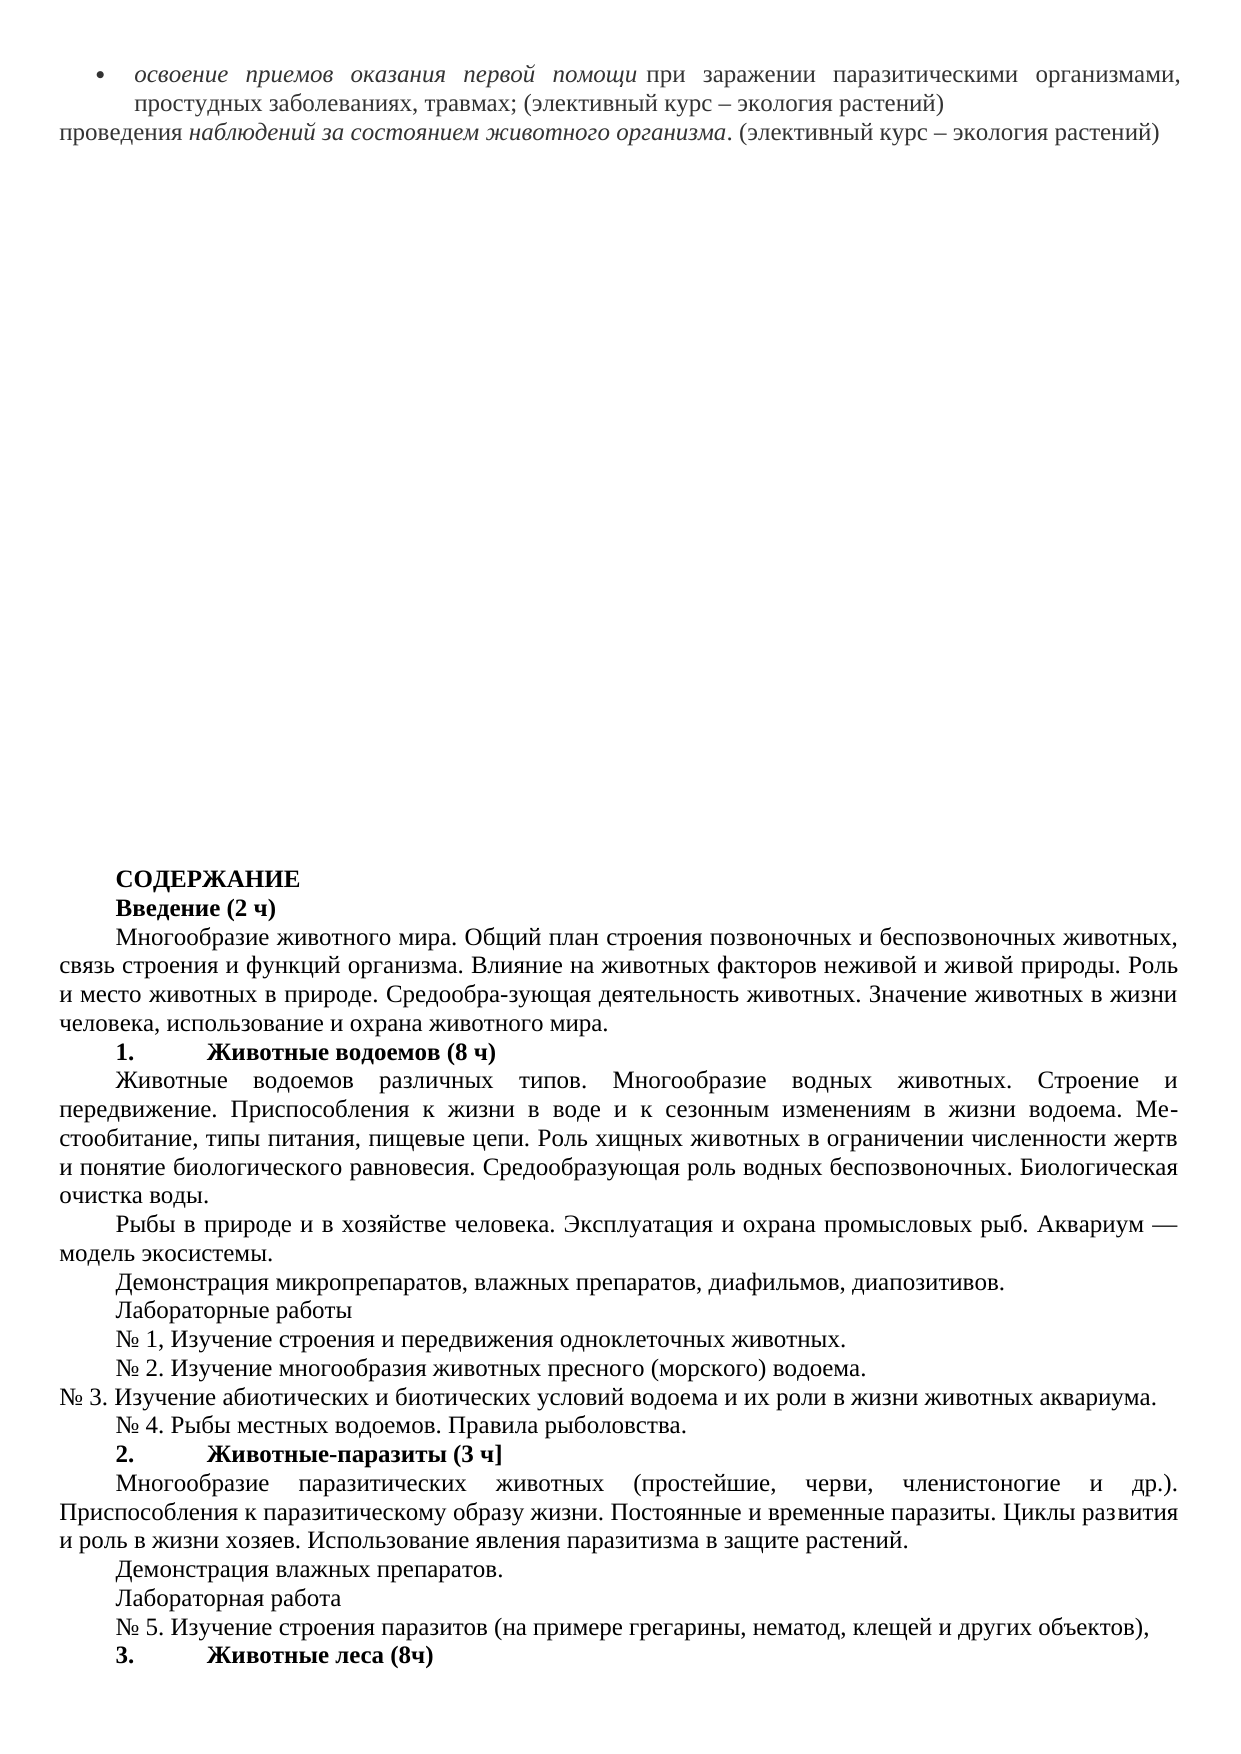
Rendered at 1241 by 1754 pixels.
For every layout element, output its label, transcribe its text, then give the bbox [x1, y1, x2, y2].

text № 4. Рыбы местных водоемов. Правила рыболовства. [59, 1410, 1178, 1439]
text 3. Животные леса (8ч) [59, 1640, 1178, 1669]
text Лабораторные работы [59, 1295, 1178, 1324]
text № 5. Изучение строения паразитов (на примере грегарины, нематод, клещей и других объектов), [59, 1612, 1178, 1640]
text Рыбы в природе и в хозяйстве человека. Эксплуатация и охрана промысловых рыб. Аквариум — модель экосистемы. [59, 1209, 1178, 1267]
text Лабораторная работа [59, 1583, 1178, 1612]
list освоение приемов оказания первой помощи при заражении паразитическими организмами, простудных заболеваниях, травмах; (элективный курс – экология растений) [97, 59, 1181, 117]
text проведения наблюдений за состоянием животного организма. (элективный курс – экология растений) [59, 117, 1181, 145]
text 2. Животные-паразиты (3 ч] [59, 1439, 1178, 1468]
text Многообразие паразитических животных (простейшие, черви, членистоногие и др.). Приспособления к паразитическому образу жизни. Постоянные и временные паразиты. Циклы развития и роль в жизни хозяев. Использование явления паразитизма в защите растений. [59, 1468, 1178, 1554]
text Демонстрация микропрепаратов, влажных препаратов, диафильмов, диапозитивов. [59, 1267, 1178, 1295]
text Животные водоемов различных типов. Многообразие водных животных. Строение и передвижение. Приспособления к жизни в воде и к сезонным изменениям в жизни водоема. Местообитание, типы питания, пищевые цепи. Роль хищных животных в ограничении численности жертв и понятие биологического равновесия. Средообразующая роль водных беспозвоночных. Биологическая очистка воды. [59, 1065, 1178, 1209]
text № 3. Изучение абиотических и биотических условий водоема и их роли в жизни животных аквариума. [59, 1382, 1178, 1410]
text Введение (2 ч) [59, 893, 1178, 922]
text СОДЕРЖАНИЕ [59, 864, 1178, 893]
text № 2. Изучение многообразия животных пресного (морского) водоема. [59, 1353, 1178, 1382]
text Демонстрация влажных препаратов. [59, 1554, 1178, 1583]
text 1. Животные водоемов (8 ч) [59, 1037, 1178, 1065]
text Многообразие животного мира. Общий план строения позвоночных и беспозвоночных животных, связь строения и функций организма. Влияние на животных факторов неживой и живой природы. Роль и место животных в природе. Средообра-зующая деятельность животных. Значение животных в жизни человека, использование и охрана животного мира. [59, 922, 1178, 1037]
text № 1, Изучение строения и передвижения одноклеточных животных. [59, 1324, 1178, 1353]
